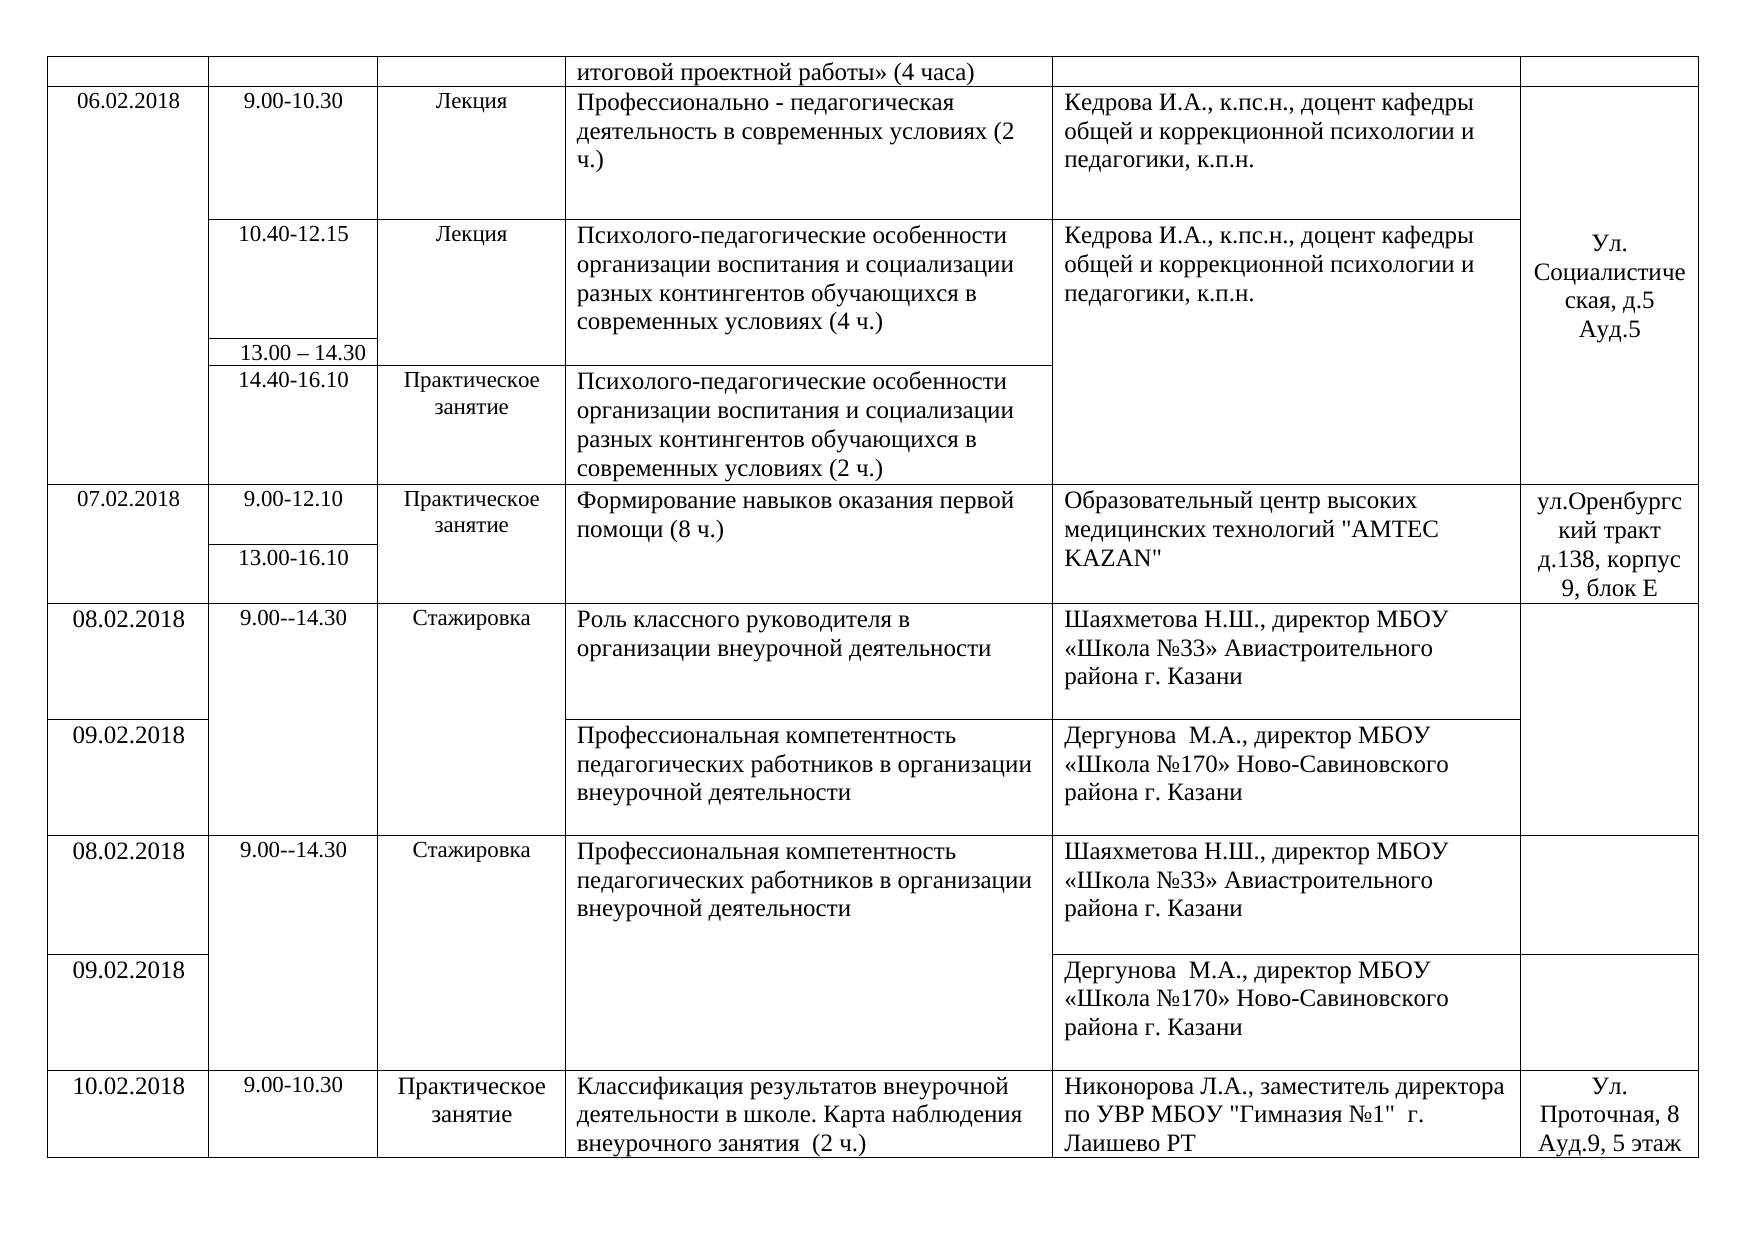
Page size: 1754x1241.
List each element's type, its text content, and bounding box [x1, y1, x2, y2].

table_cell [1521, 87, 1698, 484]
table_cell ул.Оренбургский тракт д.138, корпус 9, блок Е [1521, 485, 1698, 603]
table_cell 10.02.2018 [48, 1071, 208, 1157]
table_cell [1053, 1071, 1520, 1157]
table_cell Лекция [378, 87, 565, 219]
table_cell 08.02.2018 [48, 604, 208, 719]
table_cell 14.40-16.10 [209, 366, 377, 484]
table_cell 09.02.2018 [48, 720, 208, 835]
table_cell Дергунова М.А., директор МБОУ «Школа №170» Ново-Савиновского района г. Казани [1053, 720, 1520, 835]
table_cell Роль классного руководителя в организации внеурочной деятельности [566, 604, 1052, 719]
table_cell Стажировка [378, 836, 565, 1070]
table_cell Психолого-педагогические особенности организации воспитания и социализации разных контингентов обучающихся в современных условиях (2 ч.) [566, 366, 1052, 484]
table_cell [378, 57, 565, 86]
table_cell [1521, 836, 1698, 954]
table_cell 9.00--14.30 [209, 836, 377, 1070]
table_cell Профессионально - педагогическая деятельность в современных условиях (2 ч.) [566, 87, 1052, 219]
table_cell 9.00-12.10 [209, 485, 377, 543]
table_cell Образовательный центр высоких медицинских технологий "AMTEC KAZAN" [1053, 485, 1520, 603]
table_cell 9.00--14.30 [209, 604, 377, 835]
table_cell Шаяхметова Н.Ш., директор МБОУ «Школа №33» Авиастроительного района г. Казани [1053, 604, 1520, 719]
table_cell Кедрова И.А., к.пс.н., доцент кафедры общей и коррекционной психологии и педагогики, к.п.н. [1053, 87, 1520, 219]
table_cell 9.00-10.30 [209, 1071, 377, 1157]
table_cell Практическое занятие [378, 366, 565, 484]
table_cell 9.00-10.30 [209, 87, 377, 219]
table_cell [209, 57, 377, 86]
table_cell 10.40-12.15 [209, 220, 377, 338]
table_cell Профессиональная компетентность педагогических работников в организации внеурочной деятельности [566, 836, 1052, 1070]
table_cell Психолого-педагогические особенности организации воспитания и социализации разных контингентов обучающихся в современных условиях (4 ч.) [566, 220, 1052, 365]
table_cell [378, 1071, 565, 1157]
table_cell Лекция [378, 220, 565, 365]
table_cell 13.00 – 14.30 [209, 339, 377, 365]
table_cell Практическое занятие [378, 485, 565, 603]
table_cell [1521, 955, 1698, 1070]
table_cell 06.02.2018 [48, 87, 208, 484]
table_cell Формирование навыков оказания первой помощи (8 ч.) [566, 485, 1052, 603]
table_cell Профессиональная компетентность педагогических работников в организации внеурочной деятельности [566, 720, 1052, 835]
table_cell Дергунова М.А., директор МБОУ «Школа №170» Ново-Савиновского района г. Казани [1053, 955, 1520, 1070]
table_cell 13.00-16.10 [209, 545, 377, 603]
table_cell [1521, 1071, 1698, 1157]
table_cell Кедрова И.А., к.пс.н., доцент кафедры общей и коррекционной психологии и педагогики, к.п.н. [1053, 220, 1520, 484]
table_cell 07.02.2018 [48, 485, 208, 603]
table_cell Стажировка [378, 604, 565, 835]
table_cell [1521, 604, 1698, 835]
table_cell 08.02.2018 [48, 836, 208, 954]
table_cell Шаяхметова Н.Ш., директор МБОУ «Школа №33» Авиастроительного района г. Казани [1053, 836, 1520, 954]
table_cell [566, 57, 1052, 86]
table_cell Классификация результатов внеурочной деятельности в школе. Карта наблюдения внеурочного занятия (2 ч.) [566, 1071, 1052, 1157]
table_cell 09.02.2018 [48, 955, 208, 1070]
